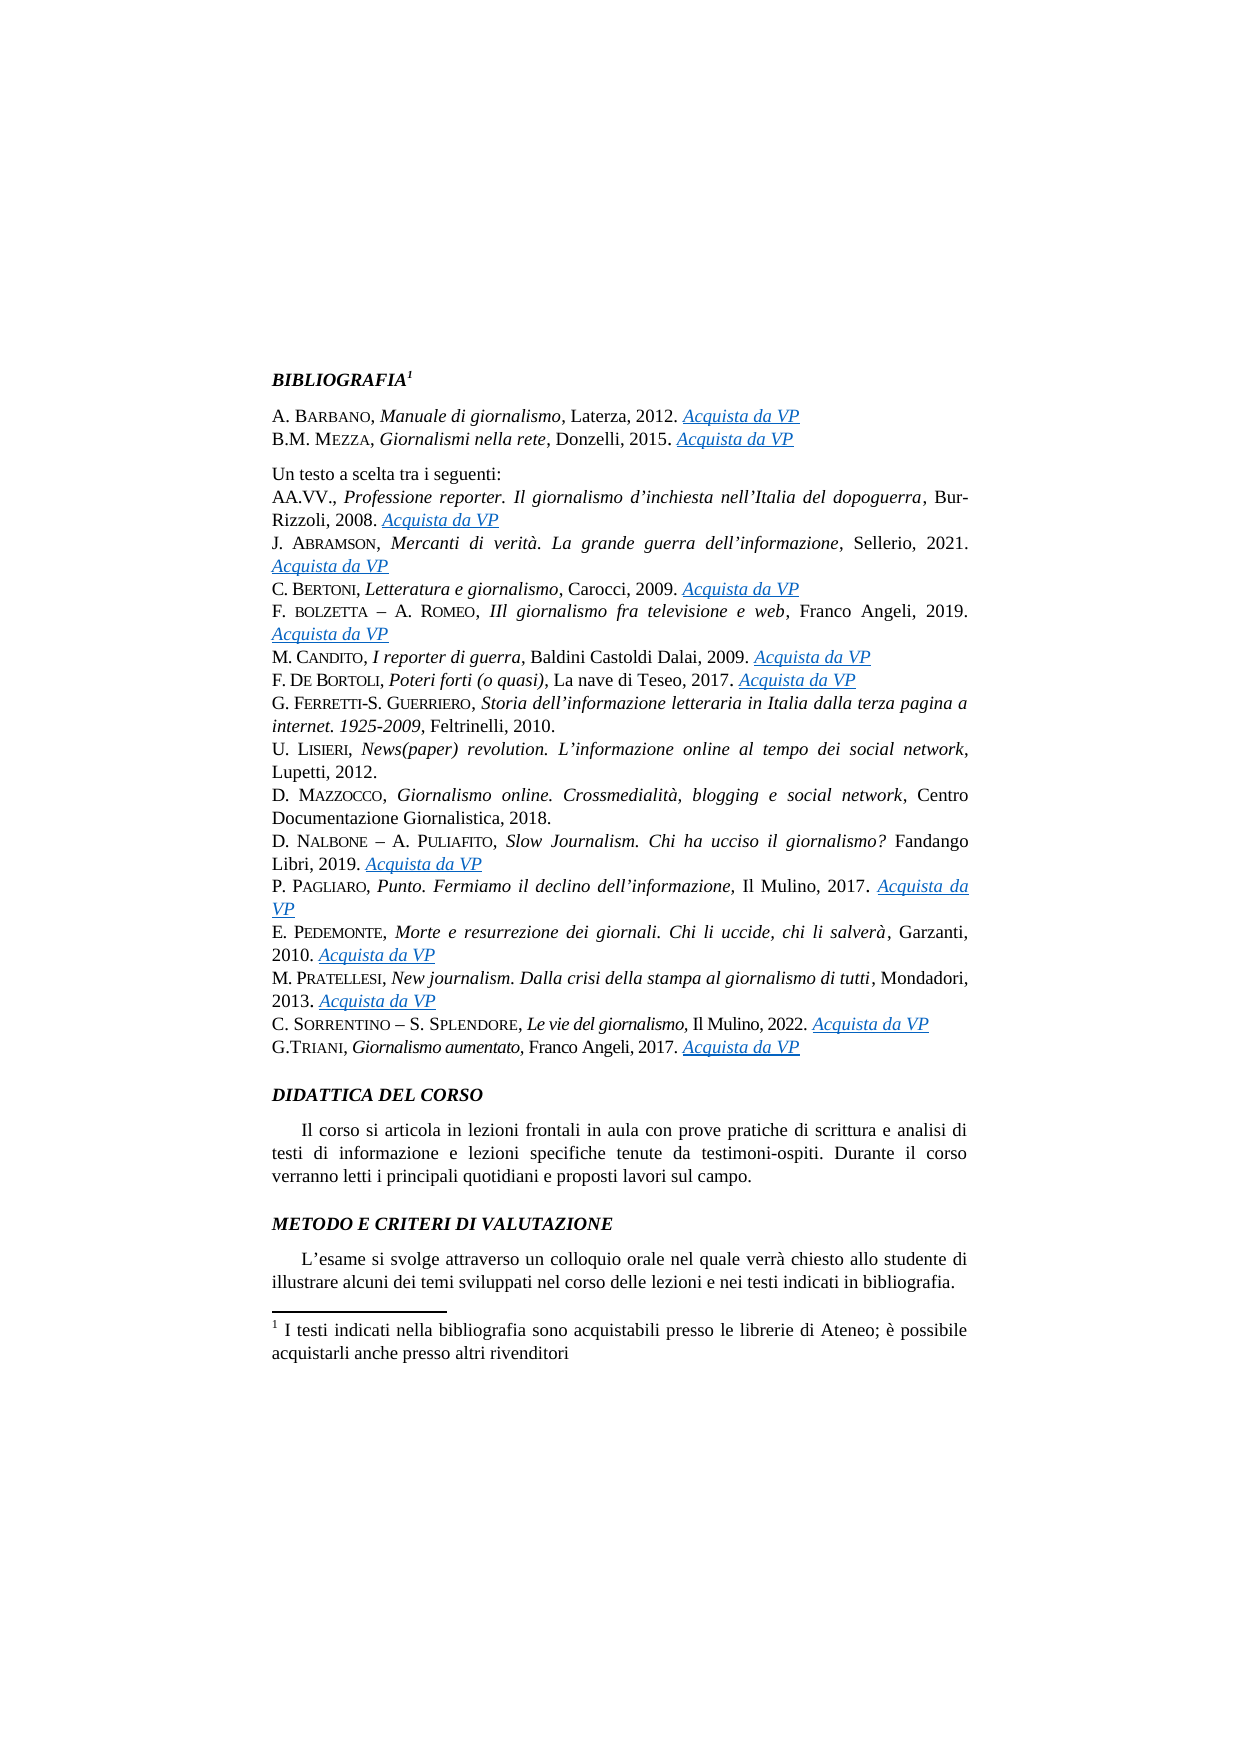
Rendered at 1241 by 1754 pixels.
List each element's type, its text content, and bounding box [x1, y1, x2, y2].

text L’esame si svolge attraverso un colloquio orale nel quale verrà chiesto allo studente di illustrare alcuni dei temi sviluppati nel corso delle lezioni e nei testi indicati in bibliografia. [272, 1247, 968, 1293]
text G.Triani, Giornalismo aumentato, Franco Angeli, 2017. Acquista da VP [272, 1035, 968, 1058]
text METODO E CRITERI DI VALUTAZIONE [272, 1212, 968, 1235]
text BIBLIOGRAFIA [272, 366, 968, 391]
text E. Pedemonte, Morte e resurrezione dei giornali. Chi li uccide, chi li salverà, Garzanti, 2010. Acquista da VP [272, 920, 968, 966]
text AA.VV., Professione reporter. Il giornalismo d’inchiesta nell’Italia del dopoguerra, Bur-Rizzoli, 2008. Acquista da VP [272, 485, 968, 531]
text B.M. Mezza, Giornalismi nella rete, Donzelli, 2015. Acquista da VP [272, 427, 968, 449]
text D. Mazzocco, Giornalismo online. Crossmedialità, blogging e social network, Centro Documentazione Giornalistica, 2018. [272, 783, 968, 829]
text D. Nalbone – A. Puliafito, Slow Journalism. Chi ha ucciso il giornalismo? Fandango Libri, 2019. Acquista da VP [272, 829, 968, 874]
text J. Abramson, Mercanti di verità. La grande guerra dell’informazione, Sellerio, 2021. Acquista da VP [272, 531, 968, 577]
text M. Candito, I reporter di guerra, Baldini Castoldi Dalai, 2009. Acquista da VP [272, 645, 968, 668]
text Il corso si articola in lezioni frontali in aula con prove pratiche di scrittura e analisi di testi di informazione e lezioni specifiche tenute da testimoni-ospiti. Durante il corso verranno letti i principali quotidiani e proposti lavori sul campo. [272, 1118, 968, 1187]
text G. Ferretti-S. Guerriero, Storia dell’informazione letteraria in Italia dalla terza pagina a internet. 1925-2009, Feltrinelli, 2010. [272, 691, 968, 737]
text C. Sorrentino – S. Splendore, Le vie del giornalismo, Il Mulino, 2022. Acquista da VP [272, 1012, 968, 1035]
text F. De Bortoli, Poteri forti (o quasi), La nave di Teseo, 2017. Acquista da VP [272, 668, 968, 691]
text M. Pratellesi, New journalism. Dalla crisi della stampa al giornalismo di tutti, Mondadori, 2013. Acquista da VP [272, 966, 968, 1012]
text U. Lisieri, News(paper) revolution. L’informazione online al tempo dei social network, Lupetti, 2012. [272, 737, 968, 783]
text C. Bertoni, Letteratura e giornalismo, Carocci, 2009. Acquista da VP [272, 577, 968, 599]
text Un testo a scelta tra i seguenti: [272, 462, 968, 485]
text A. Barbano, Manuale di giornalismo, Laterza, 2012. Acquista da VP [272, 404, 968, 427]
text F. bolzetta – A. Romeo, IIl giornalismo fra televisione e web, Franco Angeli, 2019. Acquista da VP [272, 599, 968, 645]
text P. Pagliaro, Punto. Fermiamo il declino dell’informazione, Il Mulino, 2017. Acquista da VP [272, 874, 968, 920]
text DIDATTICA DEL CORSO [272, 1083, 968, 1106]
